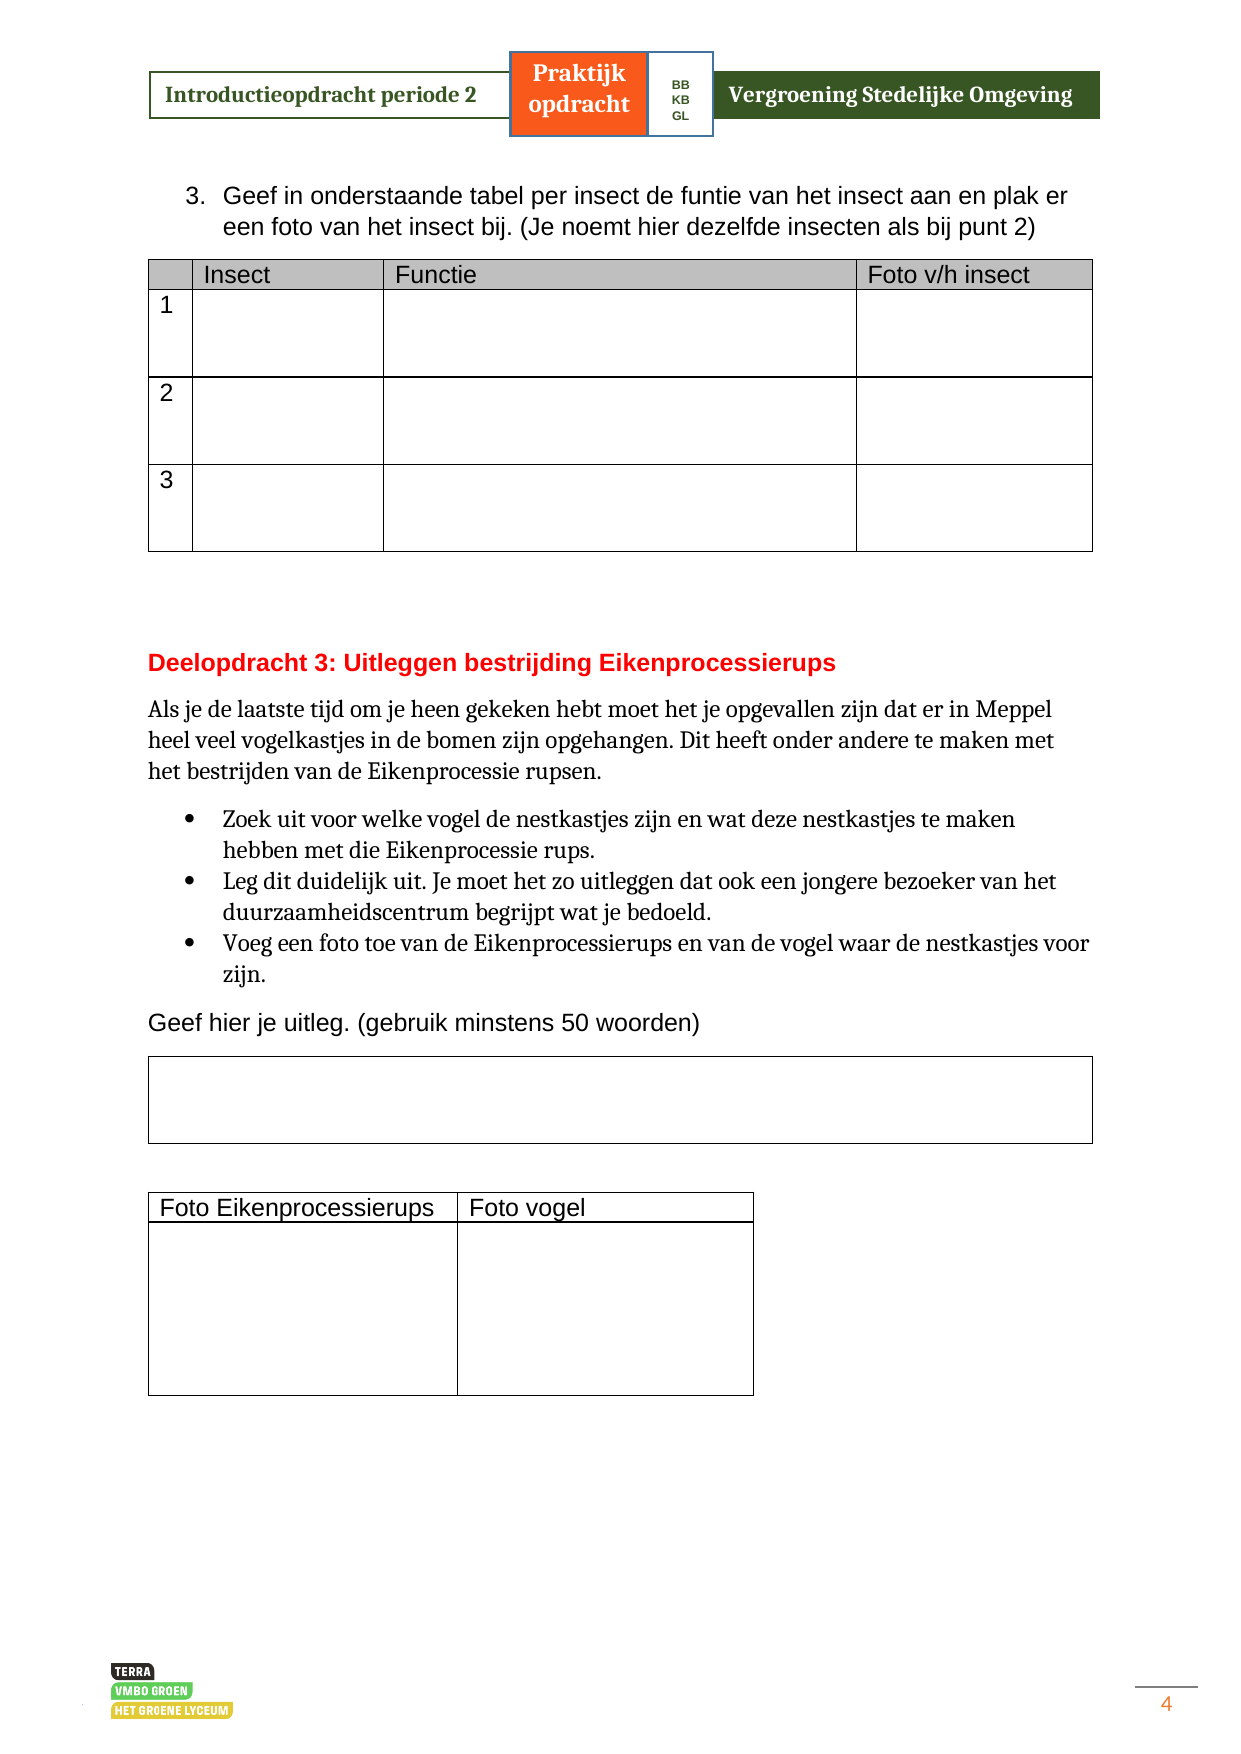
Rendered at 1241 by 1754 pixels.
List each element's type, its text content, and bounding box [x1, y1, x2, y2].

table_header Foto Eikenprocessierups [149, 1193, 457, 1221]
list Geef in onderstaande tabel per insect de funtie van het insect aan en plak er een foto van het insect bij. (Je noemt hier dezelfde insecten als bij punt 2) [185, 181, 1093, 240]
table_cell [149, 1223, 457, 1395]
table_cell 3 [149, 465, 192, 551]
text Deelopdracht 3: Uitleggen bestrijding Eikenprocessierups [148, 647, 1093, 676]
table_header [149, 1057, 1092, 1143]
list Leg dit duidelijk uit. Je moet het zo uitleggen dat ook een jongere bezoeker van het duurzaamheidscentrum begrijpt wat je bedoeld. [185, 867, 1093, 927]
list Voeg een foto toe van de Eikenprocessierups en van de vogel waar de nestkastjes voor zijn. [185, 929, 1093, 989]
table_cell [384, 378, 856, 464]
table_header Foto vogel [458, 1193, 753, 1221]
table_cell [458, 1223, 753, 1395]
picture [82, 1662, 234, 1720]
table_cell [193, 465, 383, 551]
table_header Foto v/h insect [857, 260, 1092, 289]
table_cell [384, 465, 856, 551]
table_header [149, 260, 192, 289]
table_cell [857, 378, 1092, 464]
table_cell 2 [149, 378, 192, 464]
table_cell 1 [149, 290, 192, 376]
table_cell [384, 290, 856, 376]
table_header Functie [384, 260, 856, 289]
table_cell [193, 378, 383, 464]
list Zoek uit voor welke vogel de nestkastjes zijn en wat deze nestkastjes te maken hebben met die Eikenprocessie rups. [185, 805, 1093, 865]
table_cell [857, 465, 1092, 551]
text Geef hier je uitleg. (gebruik minstens 50 woorden) [148, 1008, 1093, 1037]
text Als je de laatste tijd om je heen gekeken hebt moet het je opgevallen zijn dat er in Meppel heel veel vogelkastjes in de bomen zijn opgehangen. Dit heeft onder andere te maken met het bestrijden van de Eikenprocessie rupsen. [148, 695, 1093, 786]
table_cell [857, 290, 1092, 376]
table_cell [193, 290, 383, 376]
table_header Insect [193, 260, 383, 289]
